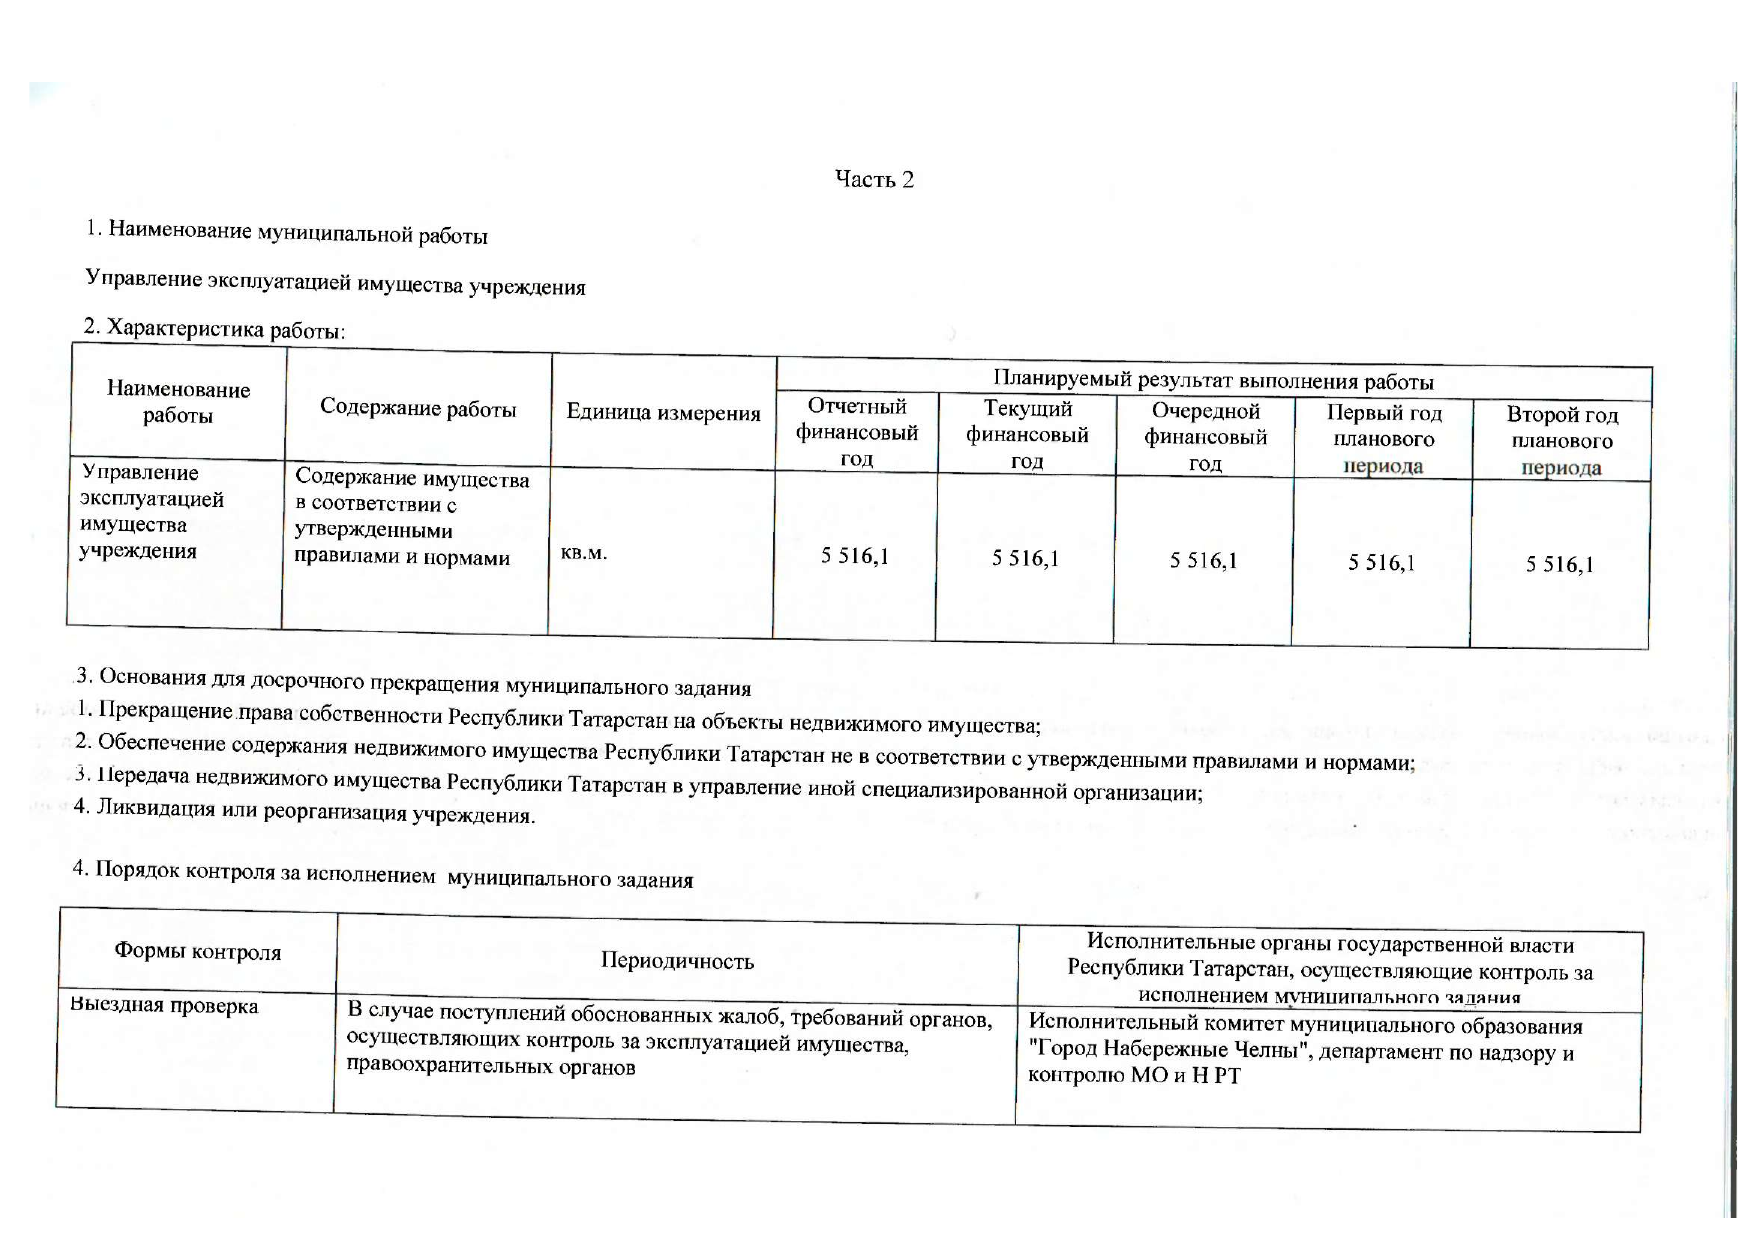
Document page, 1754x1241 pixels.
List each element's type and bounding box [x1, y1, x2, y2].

picture [29, 82, 1738, 1218]
